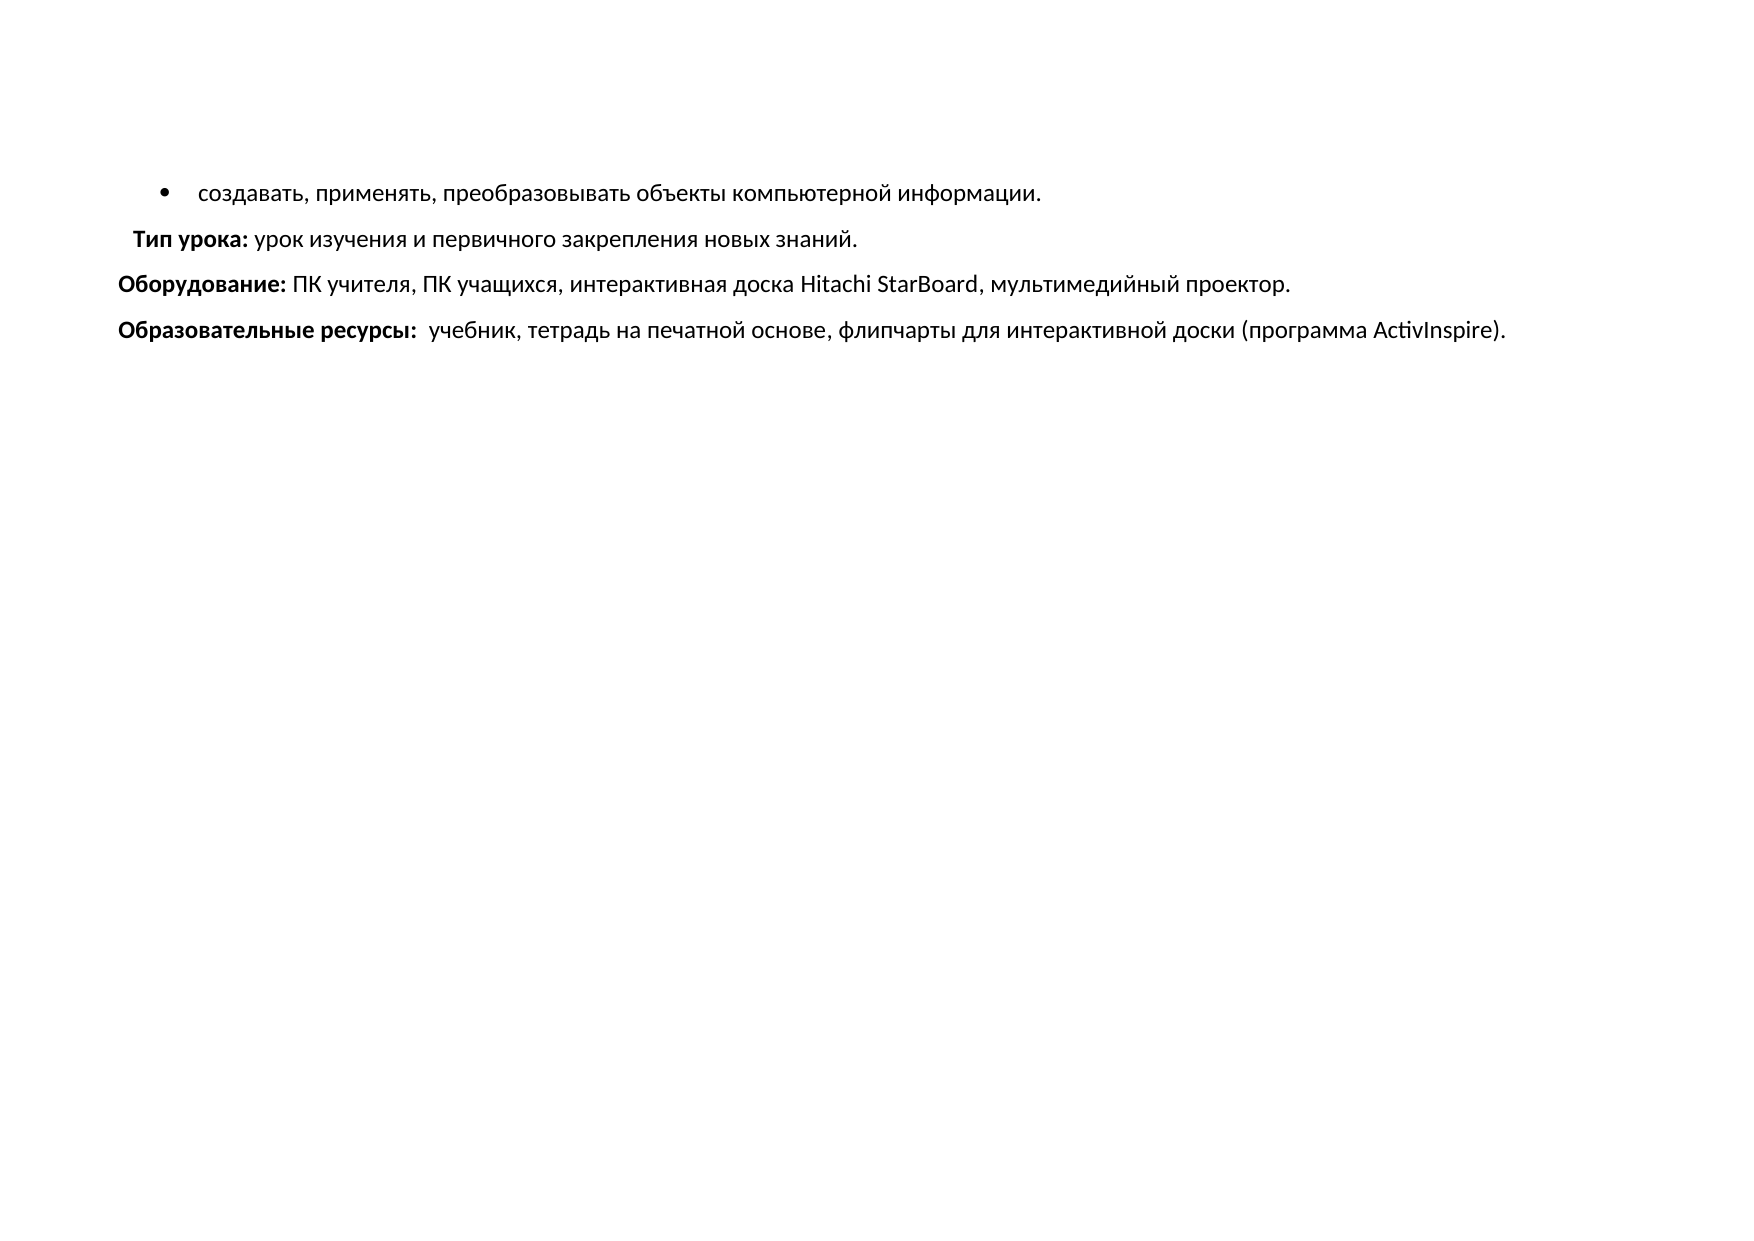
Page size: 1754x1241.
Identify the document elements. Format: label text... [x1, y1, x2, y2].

list создавать, применять, преобразовывать объекты компьютерной информации. [160, 177, 1636, 208]
list Тип урока: урок изучения и первичного закрепления новых знаний. [133, 223, 1636, 253]
list Оборудование: ПК учителя, ПК учащихся, интерактивная доска Hitachi StarBoard, мультимедийный проектор. [118, 269, 1636, 299]
text Образовательные ресурсы: учебник, тетрадь на печатной основе, флипчарты для интерактивной доски (программа ActivInspire). [118, 314, 1636, 345]
